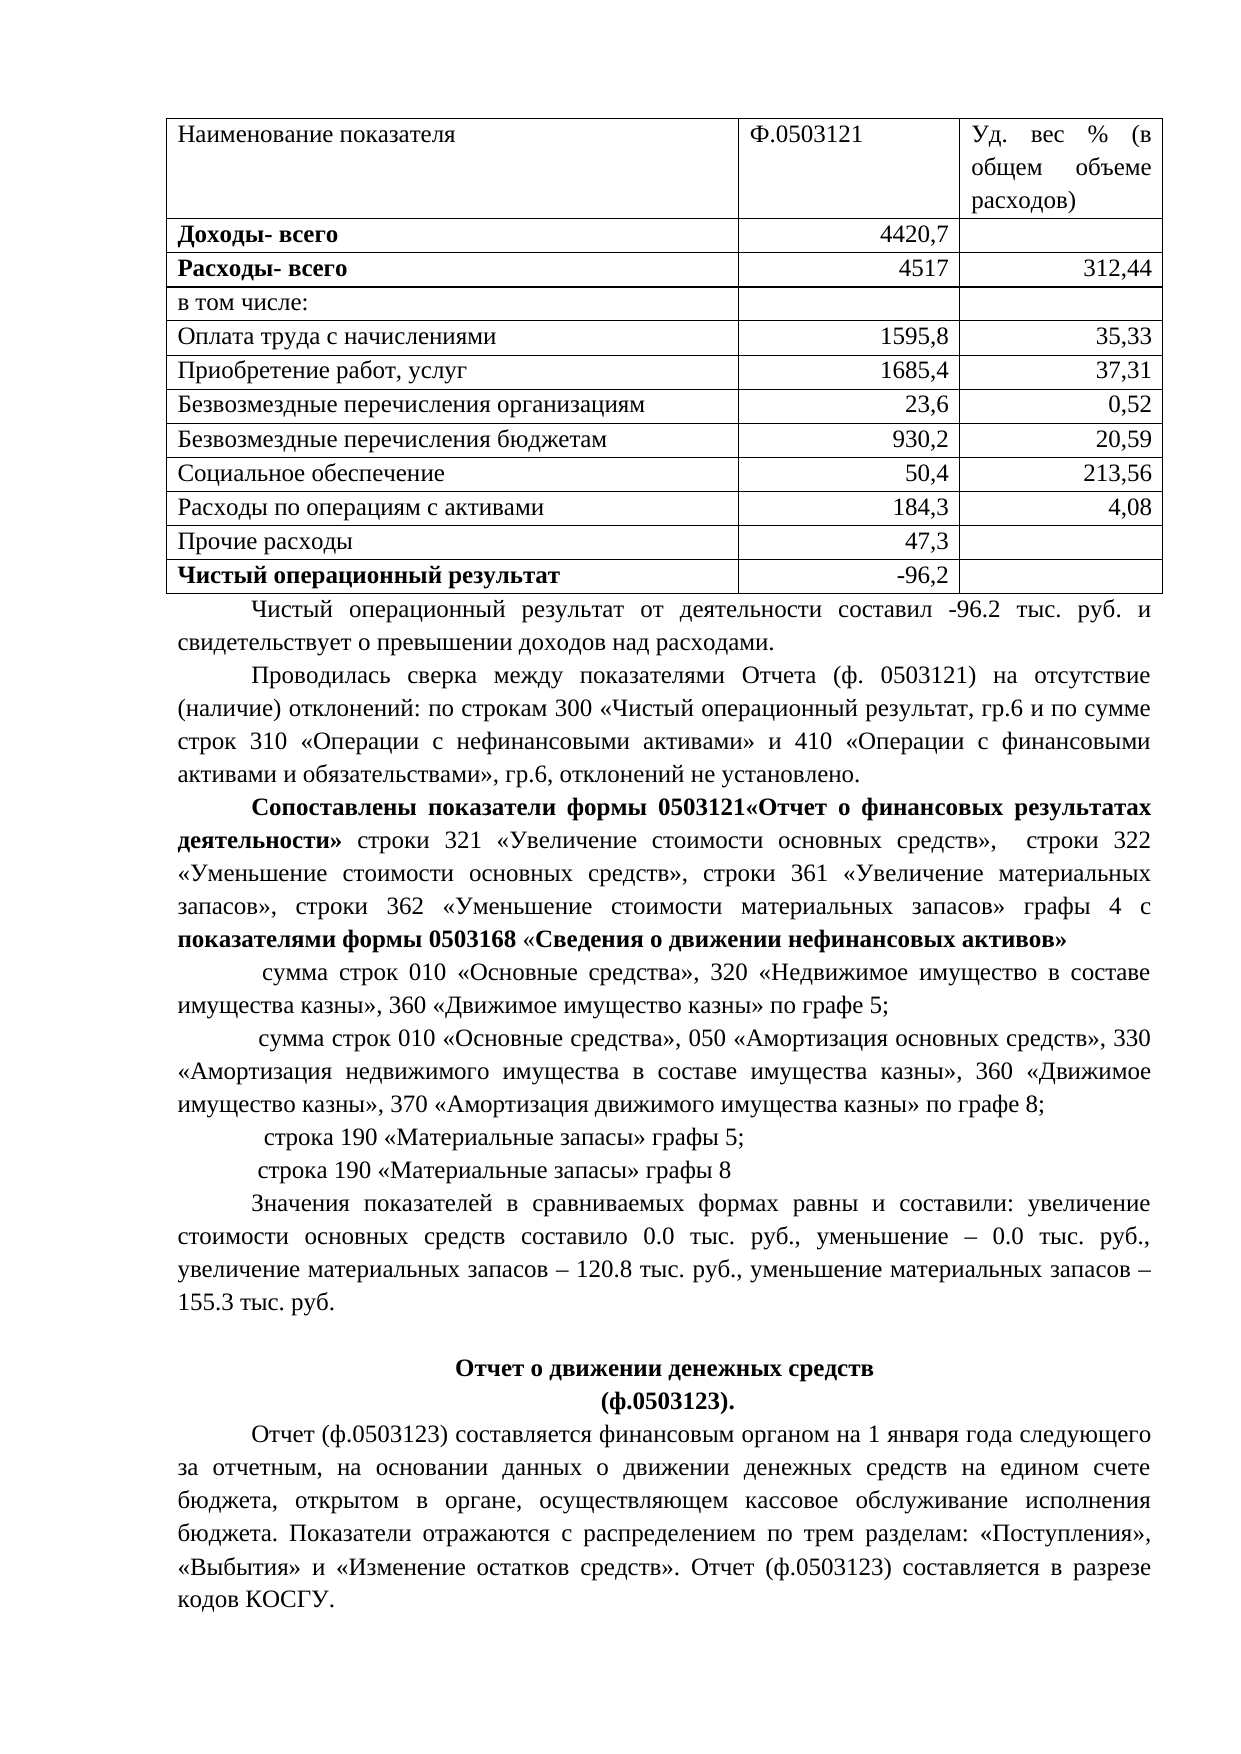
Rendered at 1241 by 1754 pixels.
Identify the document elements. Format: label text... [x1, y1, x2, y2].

table_cell Прочие расходы [167, 526, 738, 559]
table_cell Приобретение работ, услуг [167, 356, 738, 388]
text Отчет (ф.0503123) составляется финансовым органом на 1 января года следующего за отчетным, на основании данных о движении денежных средств на едином счете бюджета, открытом в органе, осуществляющем кассовое обслуживание исполнения бюджета. Показатели отражаются с распределением по трем разделам: «Поступления», «Выбытия» и «Изменение остатков средств». Отчет (ф.0503123) составляется в разрезе кодов КОСГУ. [177, 1419, 1152, 1613]
text Отчет о движении денежных средств [177, 1353, 1152, 1382]
text Значения показателей в сравниваемых формах равны и составили: увеличение стоимости основных средств составило 0.0 тыс. руб., уменьшение – 0.0 тыс. руб., увеличение материальных запасов – 120.8 тыс. руб., уменьшение материальных запасов – 155.3 тыс. руб. [177, 1188, 1152, 1316]
table_cell 23,6 [739, 390, 959, 423]
table_cell 0,52 [960, 390, 1162, 423]
table_cell [739, 288, 959, 320]
table_cell 4420,7 [739, 219, 959, 252]
table_cell 1685,4 [739, 356, 959, 388]
text (ф.0503123). [177, 1386, 1152, 1415]
table_cell 930,2 [739, 424, 959, 457]
table_cell Оплата труда с начислениями [167, 321, 738, 354]
table_header Ф.0503121 [739, 119, 959, 218]
table_cell Расходы по операциям с активами [167, 492, 738, 525]
table_cell [960, 219, 1162, 252]
table_cell 1595,8 [739, 321, 959, 354]
table_cell Расходы- всего [167, 253, 738, 286]
table_cell Социальное обеспечение [167, 458, 738, 491]
table_cell Безвозмездные перечисления бюджетам [167, 424, 738, 457]
table_cell [960, 288, 1162, 320]
table_cell 47,3 [739, 526, 959, 559]
text Сопоставлены показатели формы 0503121«Отчет о финансовых результатах деятельности» строки 321 «Увеличение стоимости основных средств», строки 322 «Уменьшение стоимости основных средств», строки 361 «Увеличение материальных запасов», строки 362 «Уменьшение стоимости материальных запасов» графы 4 с показателями формы 0503168 «Сведения о движении нефинансовых активов» [177, 792, 1152, 953]
text строка 190 «Материальные запасы» графы 8 [177, 1155, 1152, 1184]
table_cell 20,59 [960, 424, 1162, 457]
table_cell [960, 560, 1162, 593]
table_cell 312,44 [960, 253, 1162, 286]
table_cell [960, 526, 1162, 559]
table_cell 213,56 [960, 458, 1162, 491]
table_cell Доходы- всего [167, 219, 738, 252]
text Чистый операционный результат от деятельности составил -96.2 тыс. руб. и свидетельствует о превышении доходов над расходами. [177, 594, 1152, 656]
text Проводилась сверка между показателями Отчета (ф. 0503121) на отсутствие (наличие) отклонений: по строкам 300 «Чистый операционный результат, гр.6 и по сумме строк 310 «Операции с нефинансовыми активами» и 410 «Операции с финансовыми активами и обязательствами», гр.6, отклонений не установлено. [177, 660, 1152, 788]
table_cell Чистый операционный результат [167, 560, 738, 593]
text строка 190 «Материальные запасы» графы 5; [177, 1122, 1152, 1151]
text сумма строк 010 «Основные средства», 320 «Недвижимое имущество в составе имущества казны», 360 «Движимое имущество казны» по графе 5; [177, 957, 1152, 1019]
table_cell 4517 [739, 253, 959, 286]
table_cell 184,3 [739, 492, 959, 525]
text сумма строк 010 «Основные средства», 050 «Амортизация основных средств», 330 «Амортизация недвижимого имущества в составе имущества казны», 360 «Движимое имущество казны», 370 «Амортизация движимого имущества казны» по графе 8; [177, 1023, 1152, 1118]
table_cell Безвозмездные перечисления организациям [167, 390, 738, 423]
table_cell 37,31 [960, 356, 1162, 388]
table_cell -96,2 [739, 560, 959, 593]
table_cell 4,08 [960, 492, 1162, 525]
table_header Уд. вес % (в общем объеме расходов) [960, 119, 1162, 218]
table_cell 50,4 [739, 458, 959, 491]
table_cell в том числе: [167, 288, 738, 320]
table_cell 35,33 [960, 321, 1162, 354]
table_header Наименование показателя [167, 119, 738, 218]
